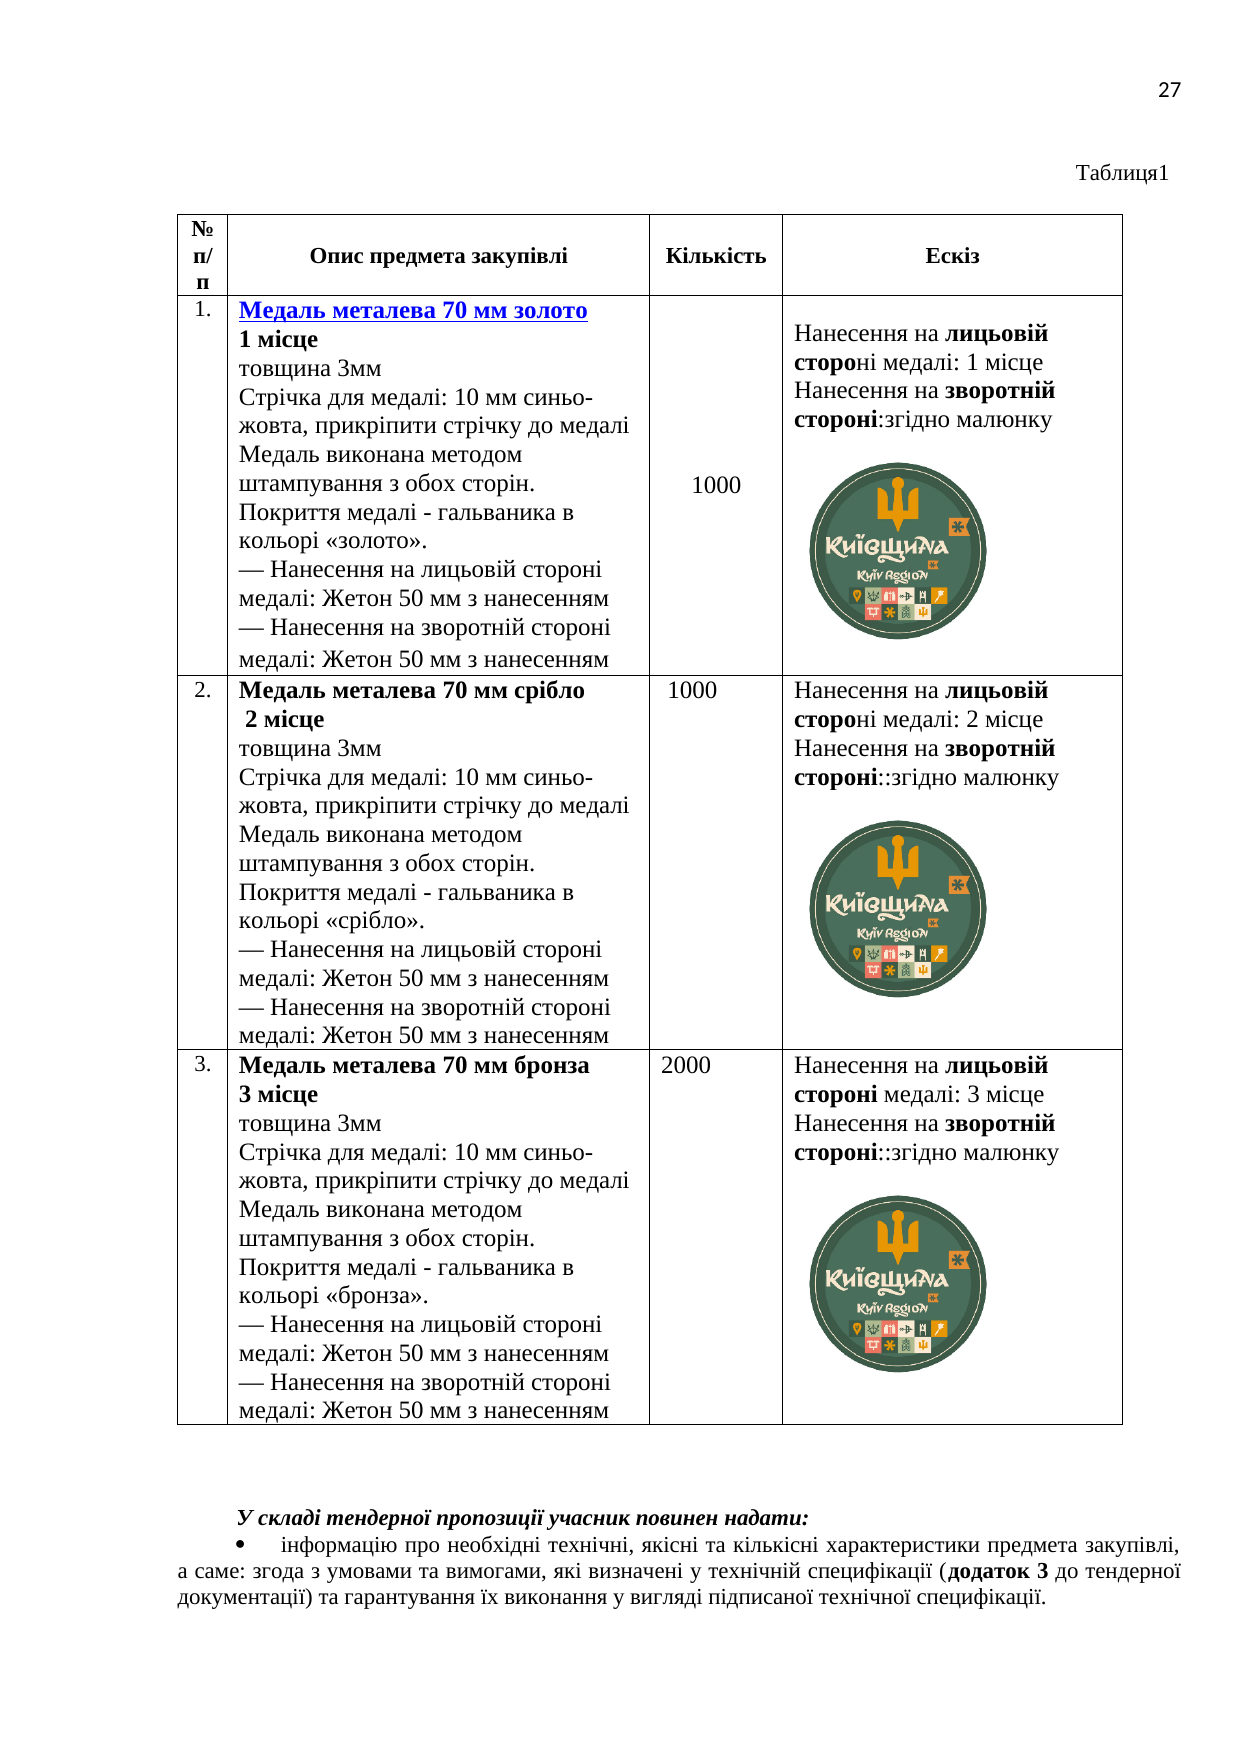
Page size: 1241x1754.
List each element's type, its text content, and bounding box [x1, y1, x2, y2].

table_header Кількість [650, 215, 782, 294]
table_cell 1000 [650, 296, 782, 674]
table_cell Нанесення на лицьовій стороні медалі: 1 місце Нанесення на зворотній стороні:згідно малюнку [783, 296, 1122, 674]
table_header Опис предмета закупівлі [228, 215, 649, 294]
picture [793, 1165, 1001, 1385]
table_cell 2000 [650, 1050, 782, 1424]
table_cell Нанесення на лицьовій стороні медалі: 3 місце Нанесення на зворотній стороні::згідно малюнку [783, 1050, 1122, 1424]
text Таблиця1 [177, 159, 1169, 186]
table_cell Медаль металева 70 мм бронза 3 місце товщина 3мм Стрічка для медалі: 10 мм синьо-жовта, прикріпити стрічку до медалі Медаль виконана методом штампування з обох сторін. Покриття медалі - гальваника в кольорі «бронза». — Нанесення на лицьовій стороні медалі: Жетон 50 мм з нанесенням — Нанесення на зворотній стороні медалі: Жетон 50 мм з нанесенням [228, 1050, 649, 1424]
picture [793, 432, 1001, 652]
table_cell 2. [178, 676, 227, 1049]
text У складі тендерної пропозиції учасник повинен надати: [177, 1504, 1181, 1531]
table_cell 1. [178, 296, 227, 674]
table_header Ескіз [783, 215, 1122, 294]
table_cell Медаль металева 70 мм срібло 2 місце товщина 3мм Стрічка для медалі: 10 мм синьо-жовта, прикріпити стрічку до медалі Медаль виконана методом штампування з обох сторін. Покриття медалі - гальваника в кольорі «срібло». — Нанесення на лицьовій стороні медалі: Жетон 50 мм з нанесенням — Нанесення на зворотній стороні медалі: Жетон 50 мм з нанесенням [228, 676, 649, 1049]
table_cell Нанесення на лицьовій стороні медалі: 2 місце Нанесення на зворотній стороні::згідно малюнку [783, 676, 1122, 1049]
list інформацію про необхідні технічні, якісні та кількісні характеристики предмета закупівлі, а саме: згода з умовами та вимогами, які визначені у технічній специфікації (додаток 3 до тендерної документації) та гарантування їх виконання у вигляді підписаної технічної специфікації. [177, 1531, 1181, 1610]
table_header № п/п [178, 215, 227, 294]
picture [793, 790, 1001, 1010]
table_cell 3. [178, 1050, 227, 1424]
table_cell 1000 [650, 676, 782, 1049]
table_cell Медаль металева 70 мм золото 1 місце товщина 3мм Стрічка для медалі: 10 мм синьо-жовта, прикріпити стрічку до медалі Медаль виконана методом штампування з обох сторін. Покриття медалі - гальваника в кольорі «золото». — Нанесення на лицьовій стороні медалі: Жетон 50 мм з нанесенням — Нанесення на зворотній стороні медалі: Жетон 50 мм з нанесенням [228, 296, 649, 674]
